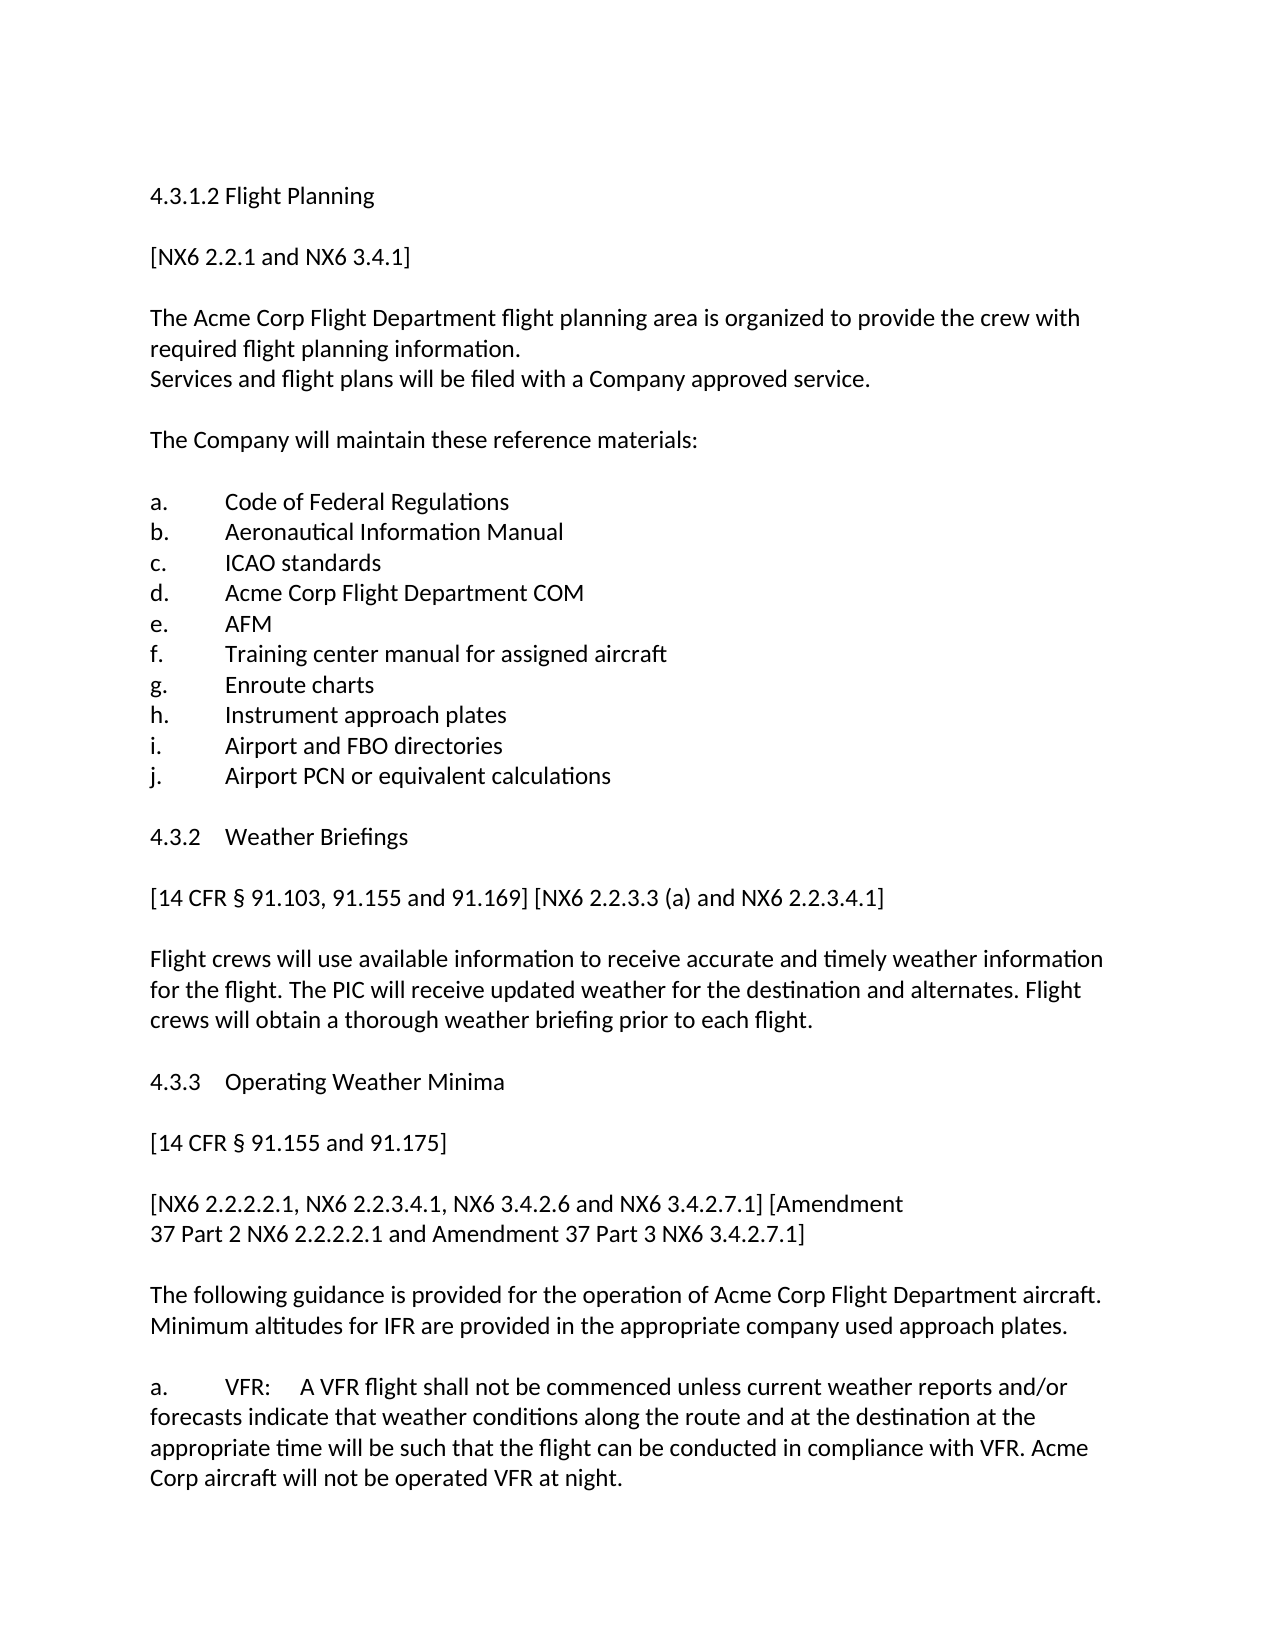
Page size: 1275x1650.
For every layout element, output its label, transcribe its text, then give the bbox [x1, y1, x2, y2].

text 4.3.1.2 Flight Planning [150, 181, 1125, 211]
text c. ICAO standards [150, 547, 1125, 577]
text [14 CFR § 91.103, 91.155 and 91.169] [NX6 2.2.3.3 (a) and NX6 2.2.3.4.1] [150, 882, 1125, 913]
text h. Instrument approach plates [150, 699, 1125, 730]
text Services and flight plans will be filed with a Company approved service. [150, 364, 1125, 394]
text e. AFM [150, 608, 1125, 638]
text j. Airport PCN or equivalent calculations [150, 760, 1125, 791]
text d. Acme Corp Flight Department COM [150, 577, 1125, 608]
text Flight crews will use available information to receive accurate and timely weather information for the flight. The PIC will receive updated weather for the destination and alternates. Flight crews will obtain a thorough weather briefing prior to each flight. [150, 943, 1125, 1035]
text f. Training center manual for assigned aircraft [150, 638, 1125, 669]
text a. Code of Federal Regulations [150, 486, 1125, 516]
text g. Enroute charts [150, 669, 1125, 699]
text The Acme Corp Flight Department flight planning area is organized to provide the crew with required flight planning information. [150, 303, 1125, 364]
text 4.3.3 Operating Weather Minima [150, 1066, 1125, 1096]
text [14 CFR § 91.155 and 91.175] [150, 1127, 1125, 1157]
text i. Airport and FBO directories [150, 730, 1125, 760]
text [NX6 2.2.2.2.1, NX6 2.2.3.4.1, NX6 3.4.2.6 and NX6 3.4.2.7.1] [Amendment [150, 1188, 1125, 1218]
text [NX6 2.2.1 and NX6 3.4.1] [150, 242, 1125, 272]
text a. VFR: A VFR flight shall not be commenced unless current weather reports and/or forecasts indicate that weather conditions along the route and at the destination at the appropriate time will be such that the flight can be conducted in compliance with VFR. Acme Corp aircraft will not be operated VFR at night. [150, 1371, 1125, 1493]
text 4.3.2 Weather Briefings [150, 821, 1125, 852]
text The following guidance is provided for the operation of Acme Corp Flight Department aircraft. Minimum altitudes for IFR are provided in the appropriate company used approach plates. [150, 1279, 1125, 1340]
text b. Aeronautical Information Manual [150, 516, 1125, 547]
text The Company will maintain these reference materials: [150, 425, 1125, 455]
text 37 Part 2 NX6 2.2.2.2.1 and Amendment 37 Part 3 NX6 3.4.2.7.1] [150, 1218, 1125, 1249]
